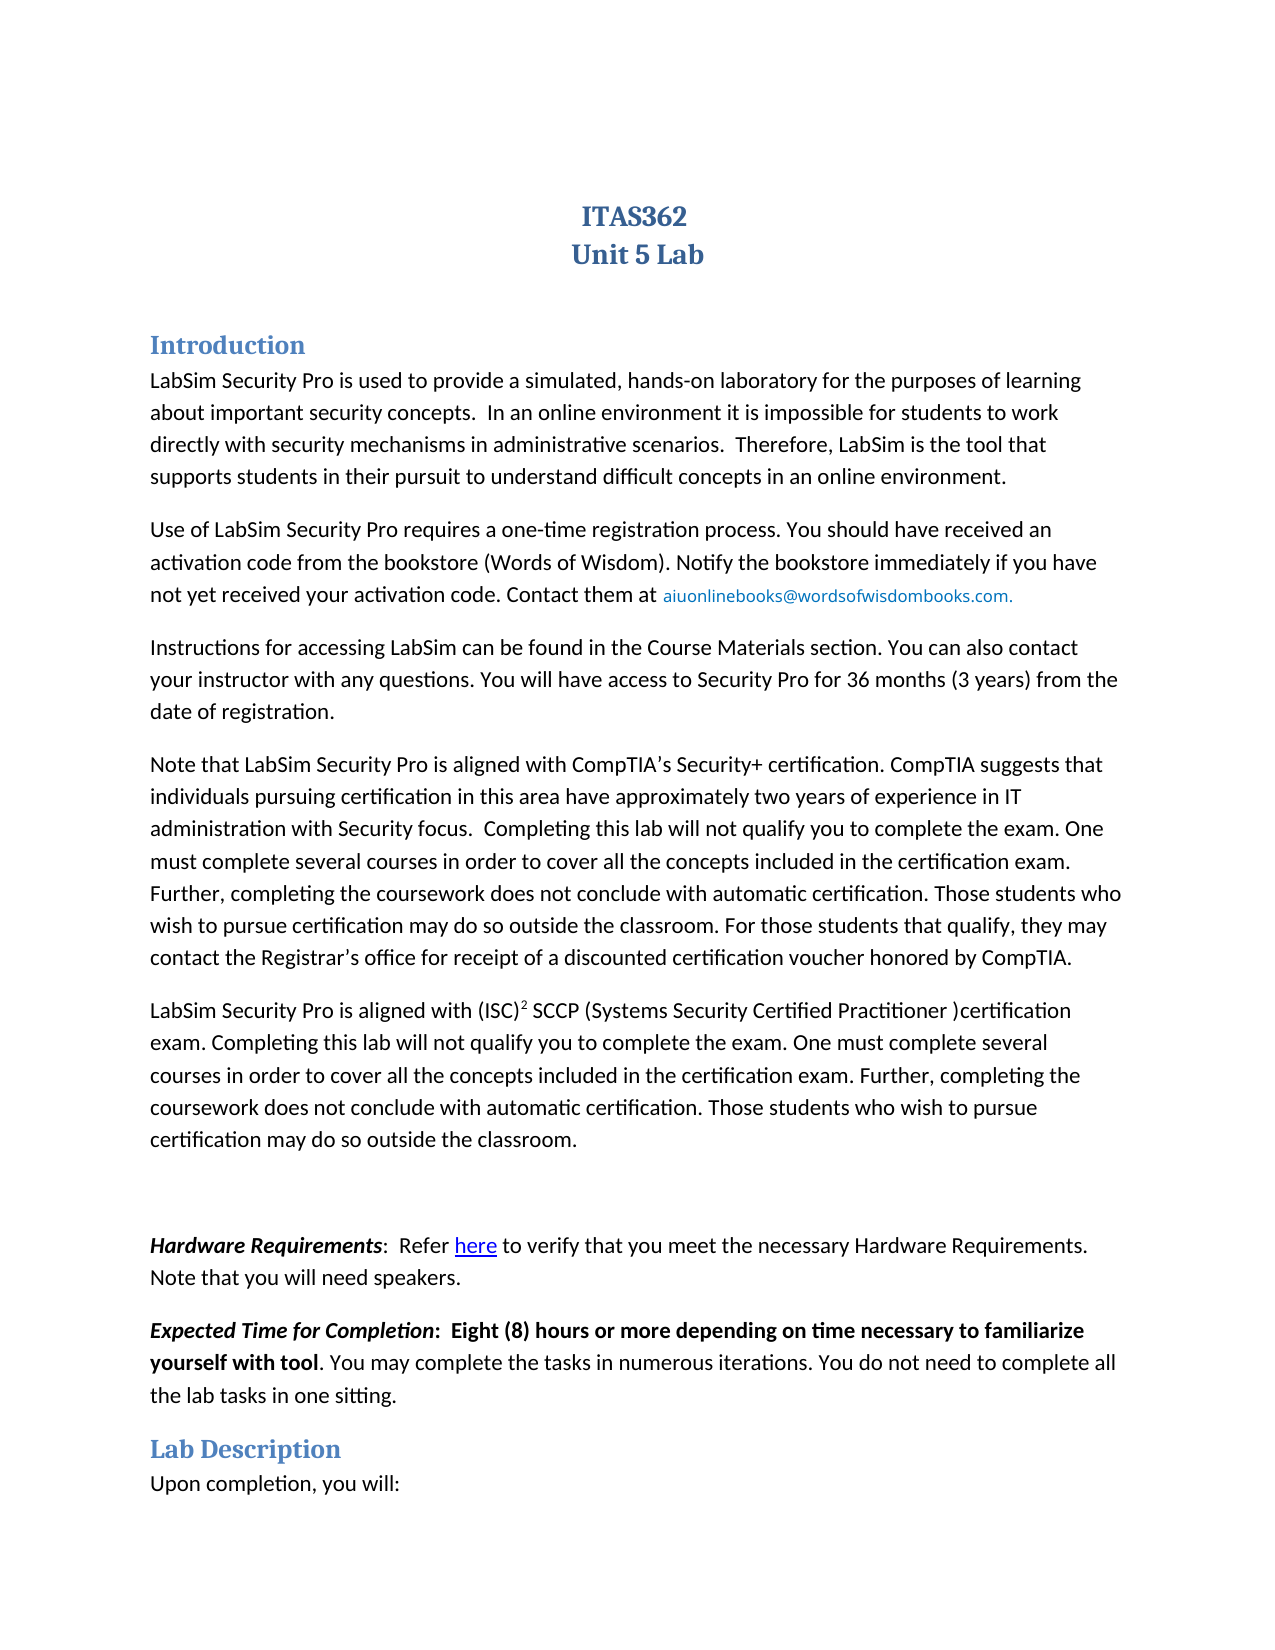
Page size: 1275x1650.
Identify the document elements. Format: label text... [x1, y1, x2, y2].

text LabSim Security Pro is used to provide a simulated, hands-on laboratory for the purposes of learning about important security concepts. In an online environment it is impossible for students to work directly with security mechanisms in administrative scenarios. Therefore, LabSim is the tool that supports students in their pursuit to understand difficult concepts in an online environment. [150, 366, 1125, 490]
text Instructions for accessing LabSim can be found in the Course Materials section. You can also contact your instructor with any questions. You will have access to Security Pro for 36 months (3 years) from the date of registration. [150, 633, 1125, 725]
text Hardware Requirements: Refer here to verify that you meet the necessary Hardware Requirements. Note that you will need speakers. [150, 1231, 1125, 1291]
subtitle Lab Description [150, 1434, 1125, 1465]
subtitle Introduction [150, 330, 1125, 361]
text LabSim Security Pro is aligned with (ISC)2 SCCP (Systems Security Certified Practitioner )certification exam. Completing this lab will not qualify you to complete the exam. One must complete several courses in order to cover all the concepts included in the certification exam. Further, completing the coursework does not conclude with automatic certification. Those students who wish to pursue certification may do so outside the classroom. [150, 996, 1125, 1153]
text Use of LabSim Security Pro requires a one-time registration process. You should have received an activation code from the bookstore (Words of Wisdom). Notify the bookstore immediately if you have not yet received your activation code. Contact them at aiuonlinebooks@wordsofwisdombooks.com. [150, 515, 1125, 608]
text Note that LabSim Security Pro is aligned with CompTIA’s Security+ certification. CompTIA suggests that individuals pursuing certification in this area have approximately two years of experience in IT administration with Security focus. Completing this lab will not qualify you to complete the exam. One must complete several courses in order to cover all the concepts included in the certification exam. Further, completing the coursework does not conclude with automatic certification. Those students who wish to pursue certification may do so outside the classroom. For those students that qualify, they may contact the Registrar’s office for receipt of a discounted certification voucher honored by CompTIA. [150, 750, 1125, 971]
text Upon completion, you will: [150, 1469, 1125, 1497]
text Expected Time for Completion: Eight (8) hours or more depending on time necessary to familiarize yourself with tool. You may complete the tasks in numerous iterations. You do not need to complete all the lab tasks in one sitting. [150, 1316, 1125, 1409]
subtitle ITAS362 Unit 5 Lab [150, 200, 1125, 272]
